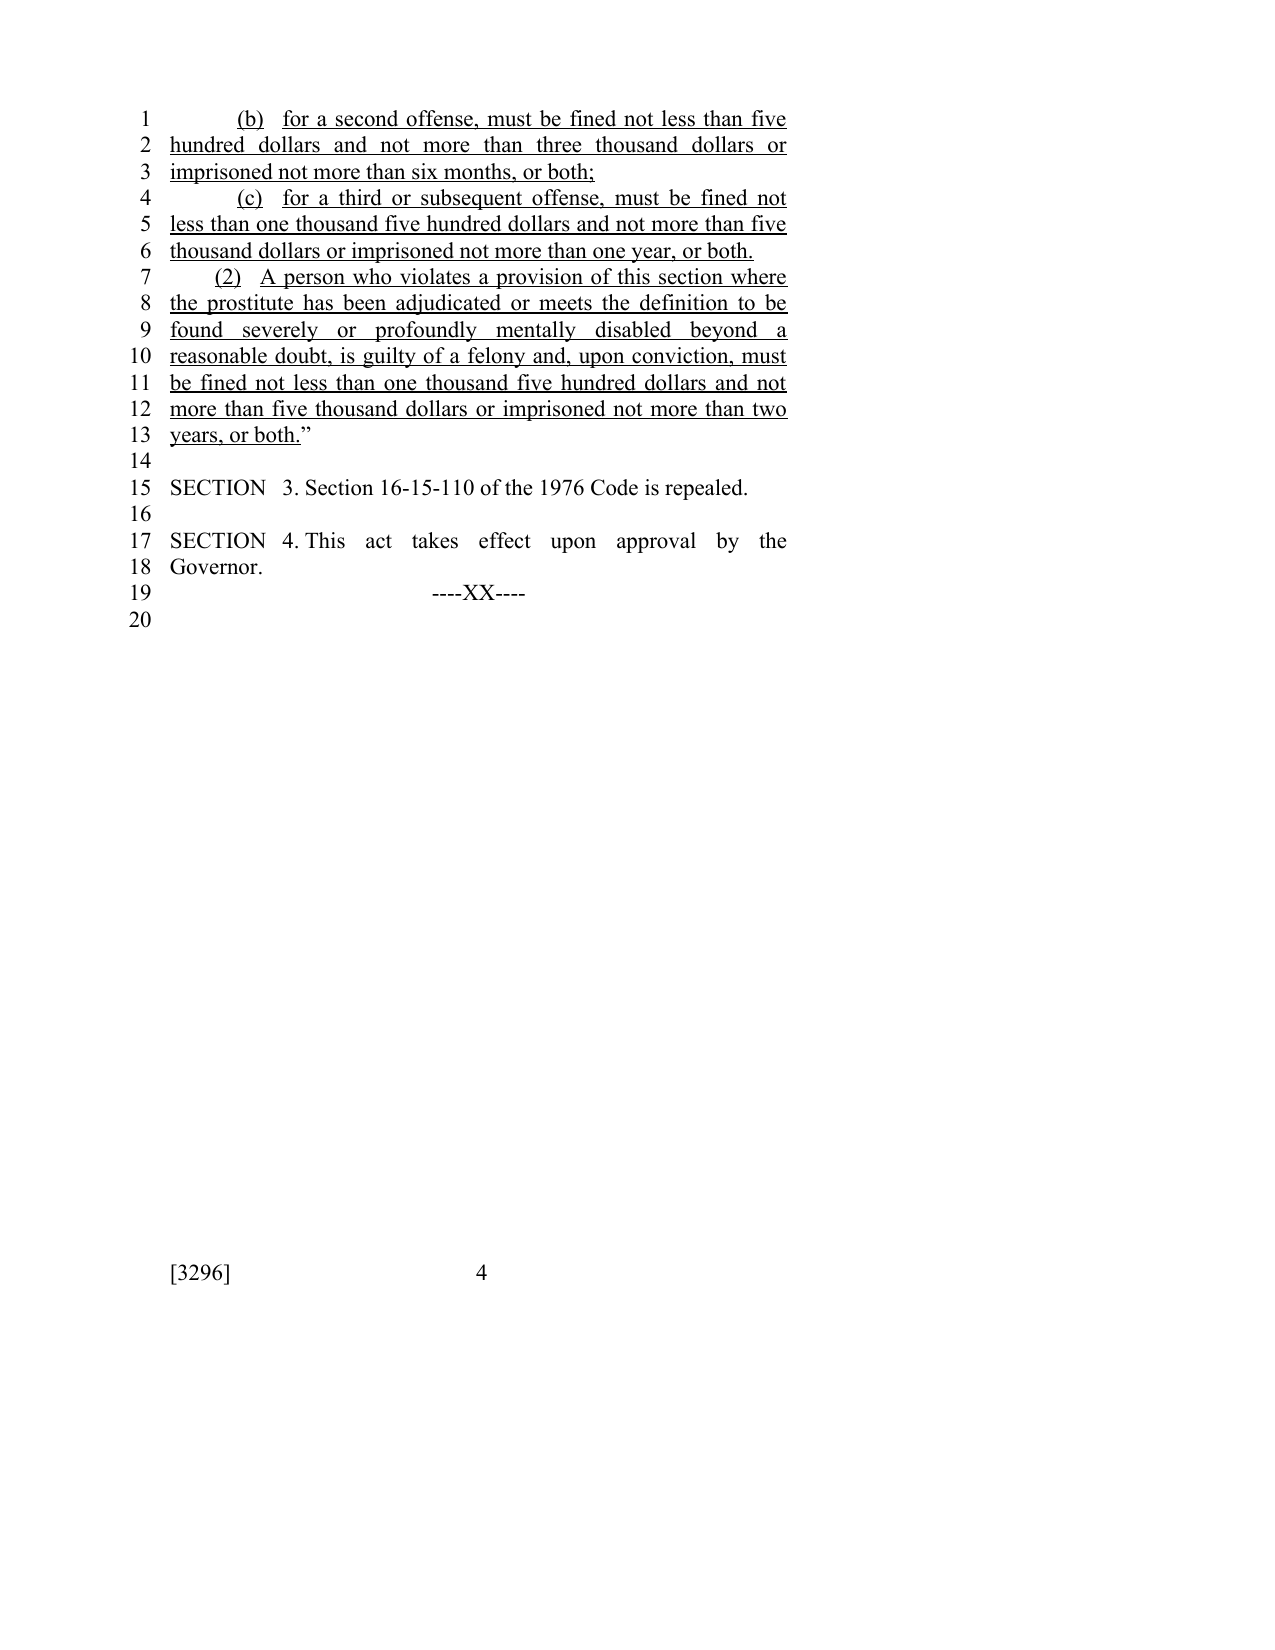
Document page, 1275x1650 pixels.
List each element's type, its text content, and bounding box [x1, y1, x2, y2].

text (c) for a third or subsequent offense, must be fined not less than one thousand five hundred dollars and not more than five thousand dollars or imprisoned not more than one year, or both. [169, 234, 787, 263]
text ----XX---- [169, 579, 787, 606]
text SECTION 3. Section 16-15-110 of the 1976 Code is repealed. [169, 474, 787, 500]
text SECTION 4. This act takes effect upon approval by the Governor. [169, 527, 787, 579]
text (b) for a second offense, must be fined not less than five hundred dollars and not more than three thousand dollars or imprisoned not more than six months, or both; [169, 105, 787, 154]
text (2) A person who violates a provision of this section where the prostitute has been adjudicated or meets the definition to be found severely or profoundly mentally disabled beyond a reasonable doubt, is guilty of a felony and, upon conviction, must be fined not less than one thousand five hundred dollars and not more than five thousand dollars or imprisoned not more than two years, or both.” [169, 263, 787, 312]
text (b) for a second offense, must be fined not less than five hundred dollars and not more than three thousand dollars or imprisoned not more than six months, or both; [169, 155, 787, 184]
text (c) for a third or subsequent offense, must be fined not less than one thousand five hundred dollars and not more than five thousand dollars or imprisoned not more than one year, or both. [169, 184, 787, 233]
